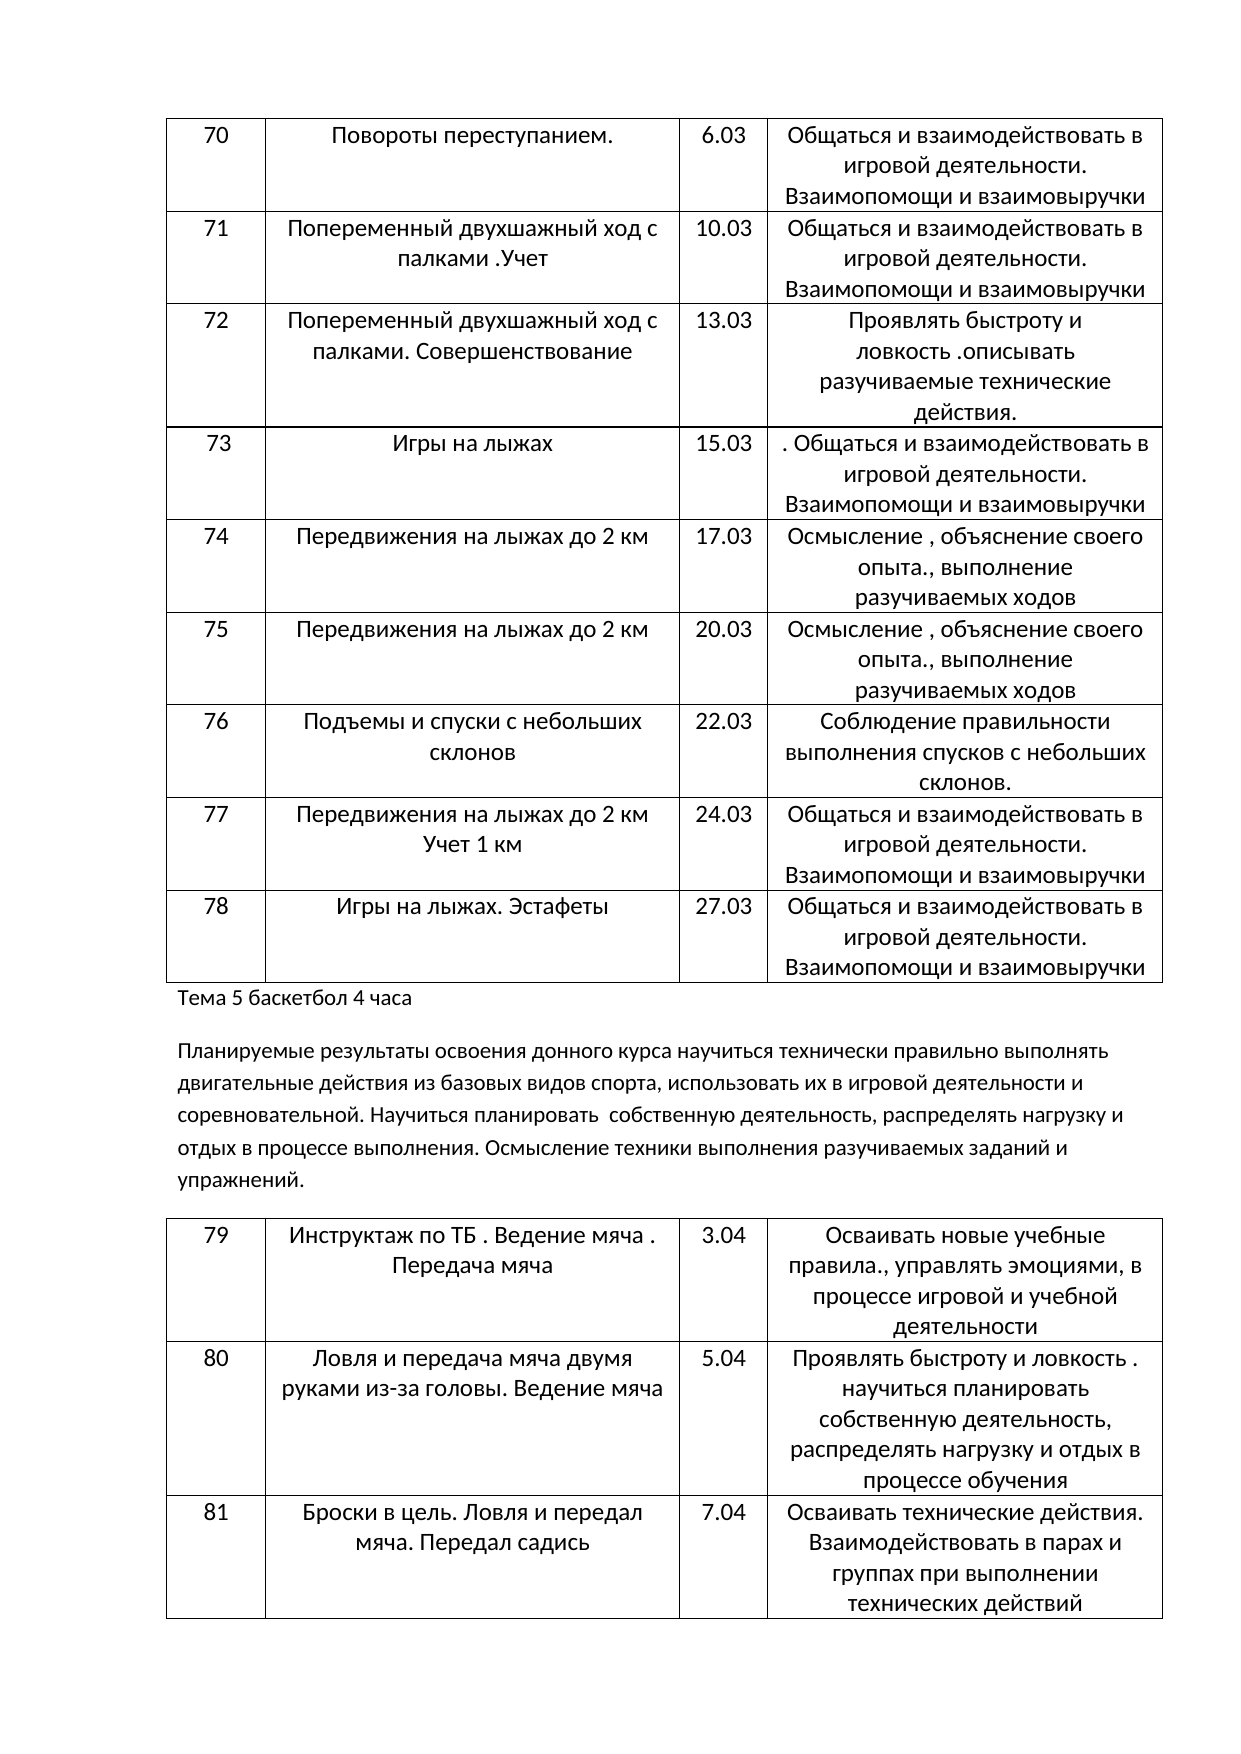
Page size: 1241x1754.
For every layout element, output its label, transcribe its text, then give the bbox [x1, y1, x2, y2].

table_cell 77 [167, 798, 265, 889]
table_cell 76 [167, 705, 265, 797]
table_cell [768, 1496, 1162, 1618]
table_cell Игры на лыжах [266, 428, 679, 519]
table_cell Передвижения на лыжах до 2 км [266, 520, 679, 612]
table_cell Проявлять быстроту и ловкость .описывать разучиваемые технические действия. [768, 304, 1162, 426]
table_cell Осмысление , объяснение своего опыта., выполнение разучиваемых ходов [768, 613, 1162, 704]
table_header Осваивать новые учебные правила., управлять эмоциями, в процессе игровой и учебной деятельности [768, 1219, 1162, 1341]
table_cell Общаться и взаимодействовать в игровой деятельности. Взаимопомощи и взаимовыручки [768, 119, 1162, 211]
text Тема 5 баскетбол 4 часа [177, 983, 1152, 1011]
table_header Инструктаж по ТБ . Ведение мяча . Передача мяча [266, 1219, 679, 1341]
table_header 79 [167, 1219, 265, 1341]
table_cell Осмысление , объяснение своего опыта., выполнение разучиваемых ходов [768, 520, 1162, 612]
table_cell 17.03 [680, 520, 767, 612]
table_cell 80 [167, 1342, 265, 1495]
table_cell 20.03 [680, 613, 767, 704]
table_cell 70 [167, 119, 265, 211]
table_cell Попеременный двухшажный ход с палками .Учет [266, 212, 679, 303]
table_cell 10.03 [680, 212, 767, 303]
table_cell Ловля и передача мяча двумя руками из-за головы. Ведение мяча [266, 1342, 679, 1495]
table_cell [266, 1496, 679, 1618]
table_cell 74 [167, 520, 265, 612]
table_cell Общаться и взаимодействовать в игровой деятельности. Взаимопомощи и взаимовыручки [768, 212, 1162, 303]
table_cell Соблюдение правильности выполнения спусков с небольших склонов. [768, 705, 1162, 797]
table_cell 81 [167, 1496, 265, 1618]
table_cell 72 [167, 304, 265, 426]
table_cell Игры на лыжах. Эстафеты [266, 891, 679, 982]
table_cell Проявлять быстроту и ловкость . научиться планировать собственную деятельность, распределять нагрузку и отдых в процессе обучения [768, 1342, 1162, 1495]
table_cell Общаться и взаимодействовать в игровой деятельности. Взаимопомощи и взаимовыручки [768, 891, 1162, 982]
table_cell 15.03 [680, 428, 767, 519]
table_cell 22.03 [680, 705, 767, 797]
table_cell Передвижения на лыжах до 2 км [266, 613, 679, 704]
table_cell 75 [167, 613, 265, 704]
table_cell 71 [167, 212, 265, 303]
table_cell 73 [167, 428, 265, 519]
text Планируемые результаты освоения донного курса научиться технически правильно выполнять двигательные действия из базовых видов спорта, использовать их в игровой деятельности и соревновательной. Научиться планировать собственную деятельность, распределять нагрузку и отдых в процессе выполнения. Осмысление техники выполнения разучиваемых заданий и упражнений. [177, 1036, 1152, 1193]
table_cell 7.04 [680, 1496, 767, 1618]
table_cell 24.03 [680, 798, 767, 889]
table_cell Попеременный двухшажный ход с палками. Совершенствование [266, 304, 679, 426]
table_cell 5.04 [680, 1342, 767, 1495]
table_header 3.04 [680, 1219, 767, 1341]
table_cell Общаться и взаимодействовать в игровой деятельности. Взаимопомощи и взаимовыручки [768, 798, 1162, 889]
table_cell 13.03 [680, 304, 767, 426]
table_cell 78 [167, 891, 265, 982]
table_cell Передвижения на лыжах до 2 км Учет 1 км [266, 798, 679, 889]
table_cell 27.03 [680, 891, 767, 982]
table_cell Повороты переступанием. [266, 119, 679, 211]
table_cell 6.03 [680, 119, 767, 211]
table_cell . Общаться и взаимодействовать в игровой деятельности. Взаимопомощи и взаимовыручки [768, 428, 1162, 519]
table_cell Подъемы и спуски с небольших склонов [266, 705, 679, 797]
